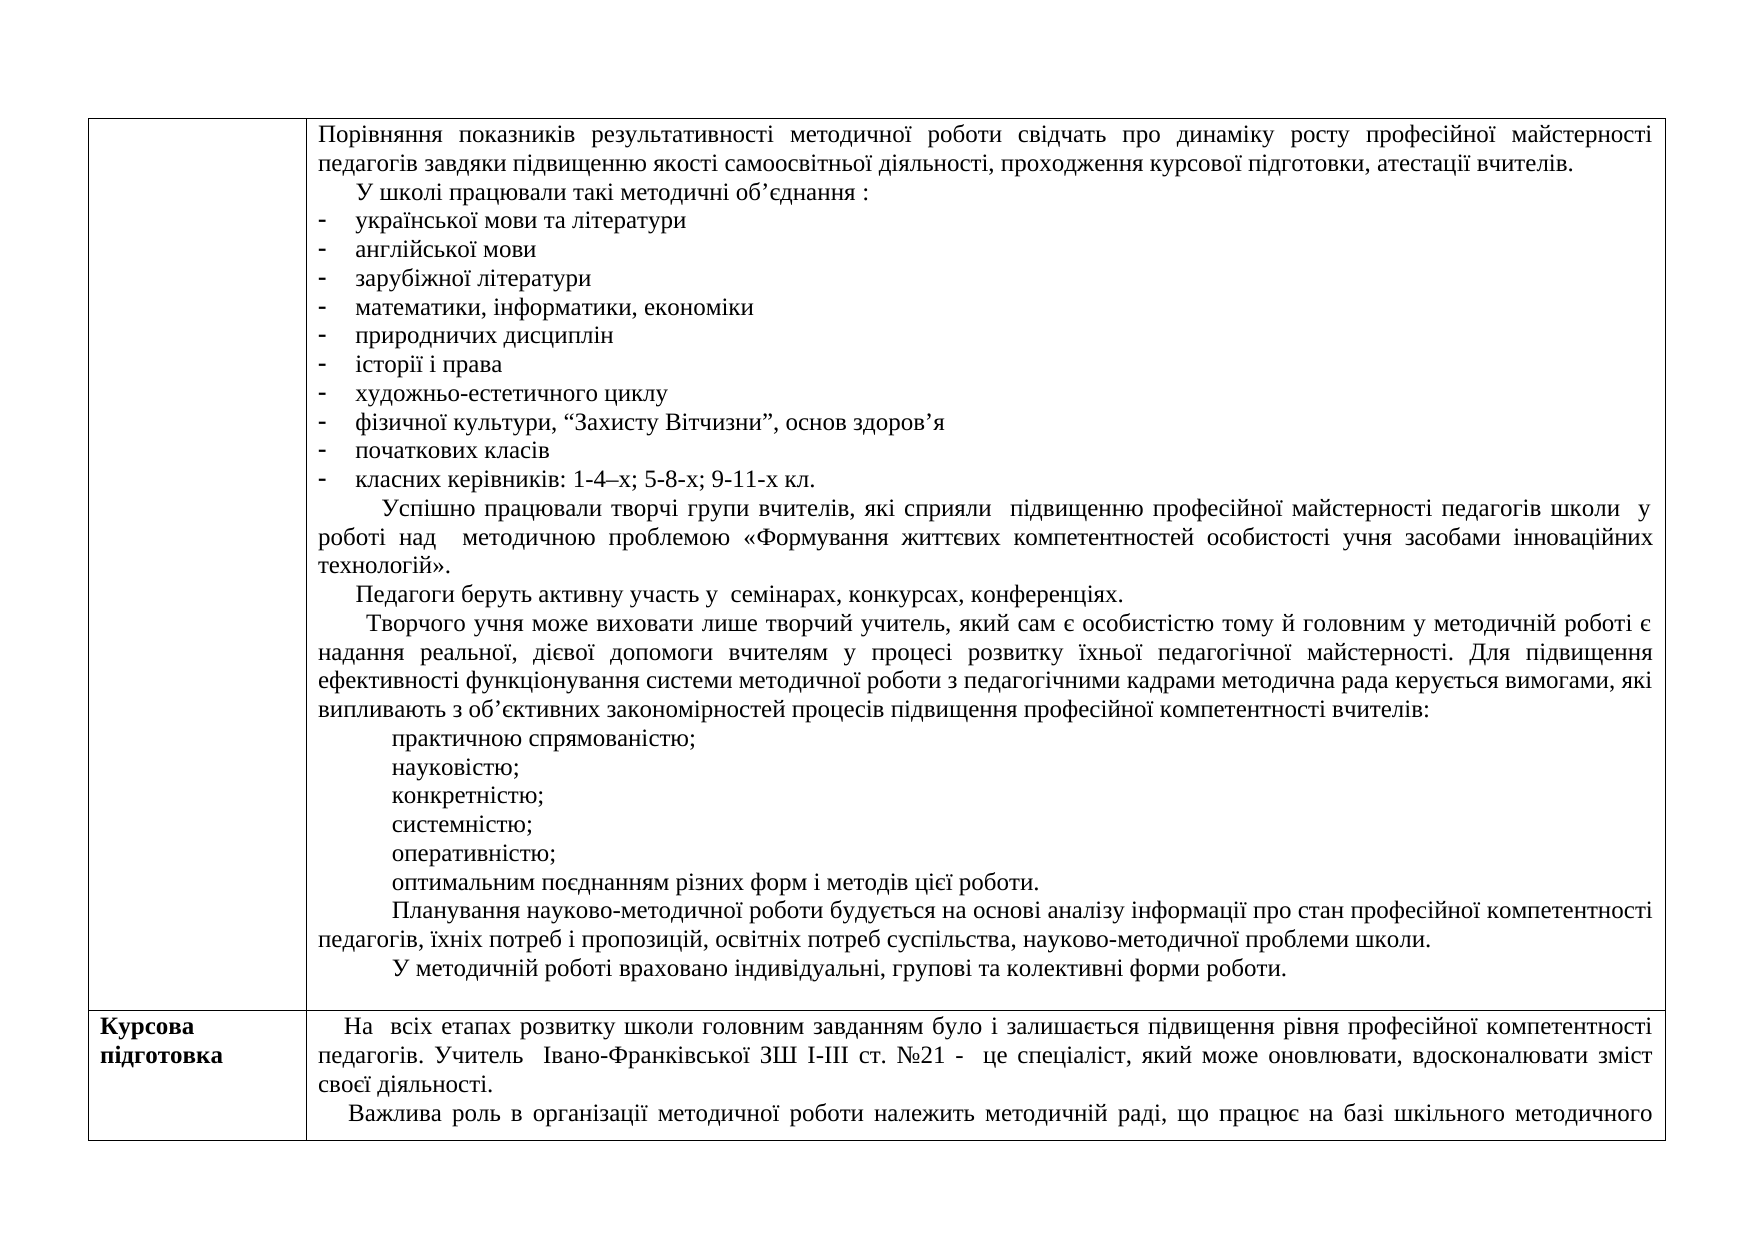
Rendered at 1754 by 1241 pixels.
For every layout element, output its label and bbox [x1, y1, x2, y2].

table_cell [307, 1011, 1665, 1140]
table_cell [89, 119, 306, 1010]
table_cell [89, 1011, 306, 1140]
table_cell [307, 119, 1665, 1010]
